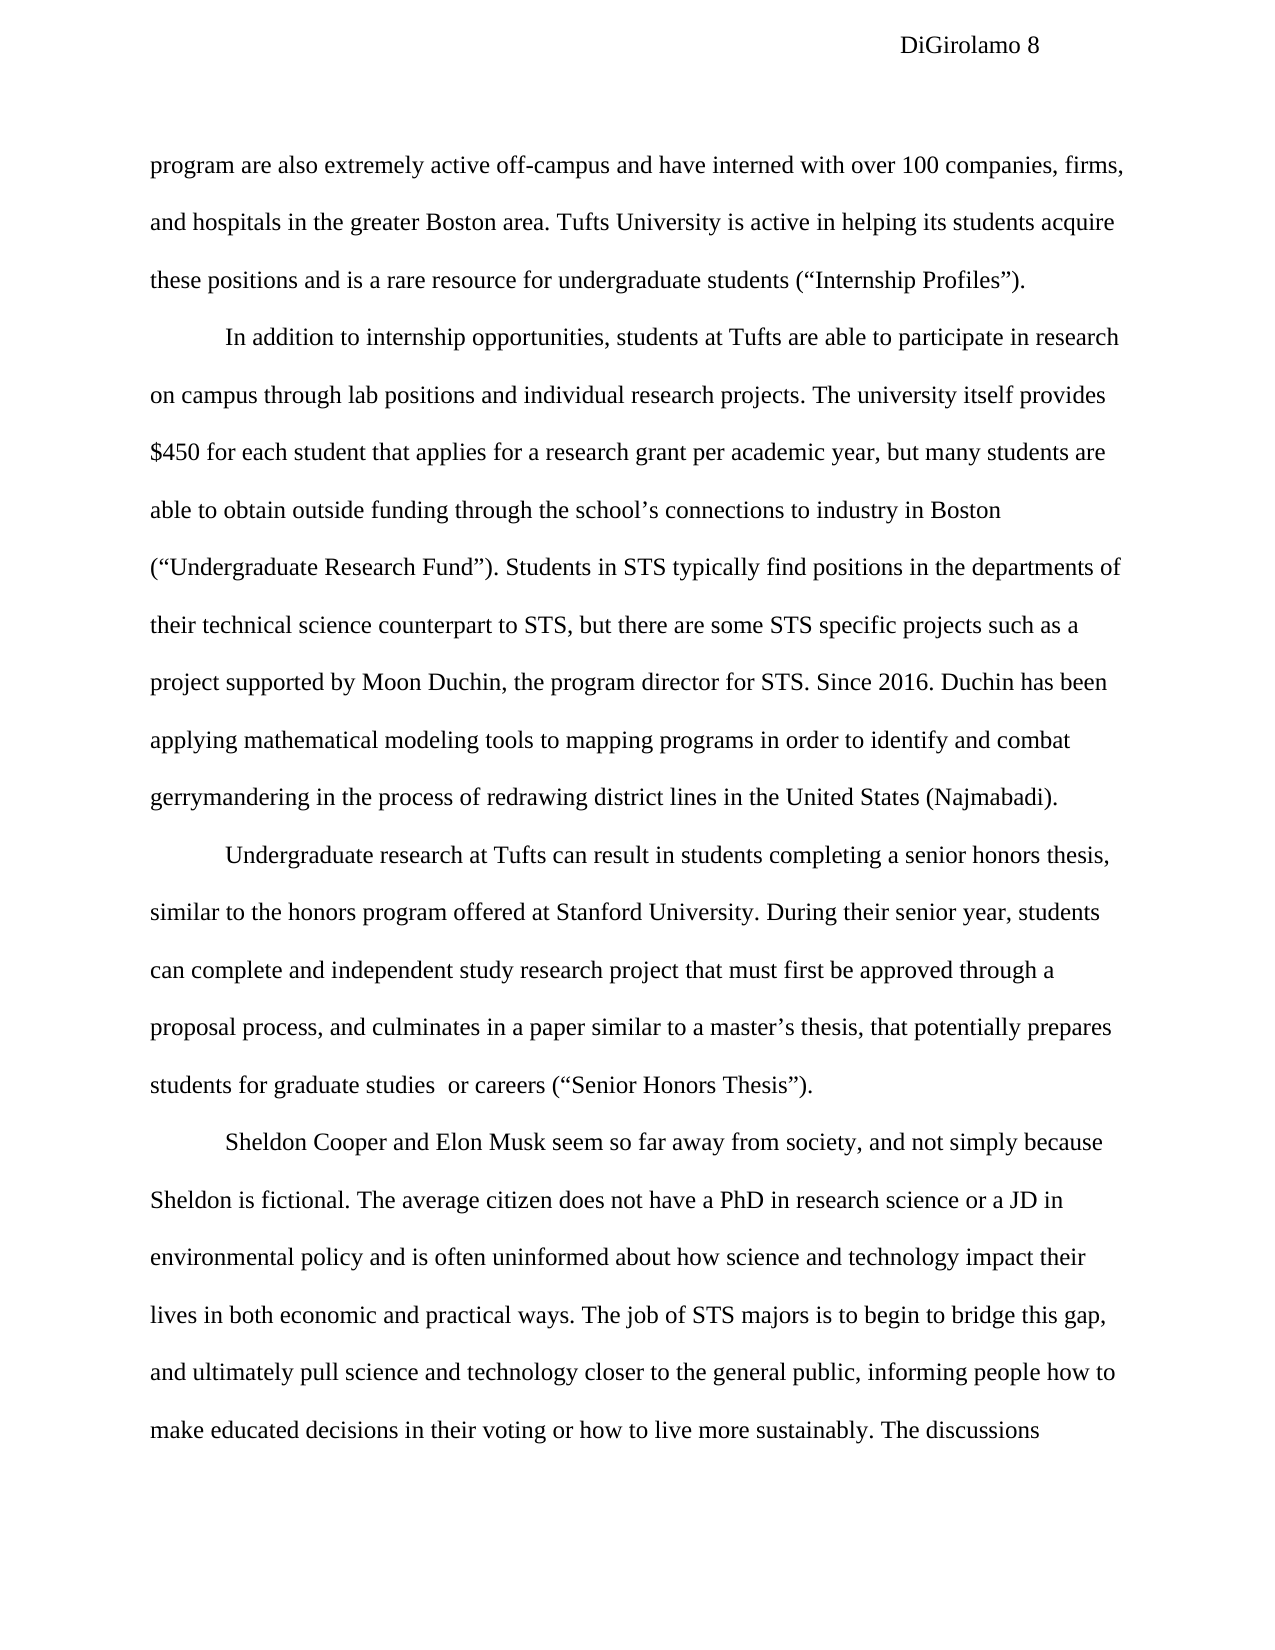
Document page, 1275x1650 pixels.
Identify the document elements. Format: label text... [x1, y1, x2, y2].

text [150, 1127, 1125, 1444]
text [150, 150, 1125, 294]
text In addition to internship opportunities, students at Tufts are able to participate in research on campus through lab positions and individual research projects. The university itself provides $450 for each student that applies for a research grant per academic year, but many students are able to obtain outside funding through the school’s connections to industry in Boston (“Undergraduate Research Fund”). Students in STS typically find positions in the departments of their technical science counterpart to STS, but there are some STS specific projects such as a project supported by Moon Duchin, the program director for STS. Since 2016. Duchin has been applying mathematical modeling tools to mapping programs in order to identify and combat gerrymandering in the process of redrawing district lines in the United States (Najmabadi). [150, 322, 1125, 811]
text Undergraduate research at Tufts can result in students completing a senior honors thesis, similar to the honors program offered at Stanford University. During their senior year, students can complete and independent study research project that must first be approved through a proposal process, and culminates in a paper similar to a master’s thesis, that potentially prepares students for graduate studies or careers (“Senior Honors Thesis”). [150, 840, 1125, 1099]
